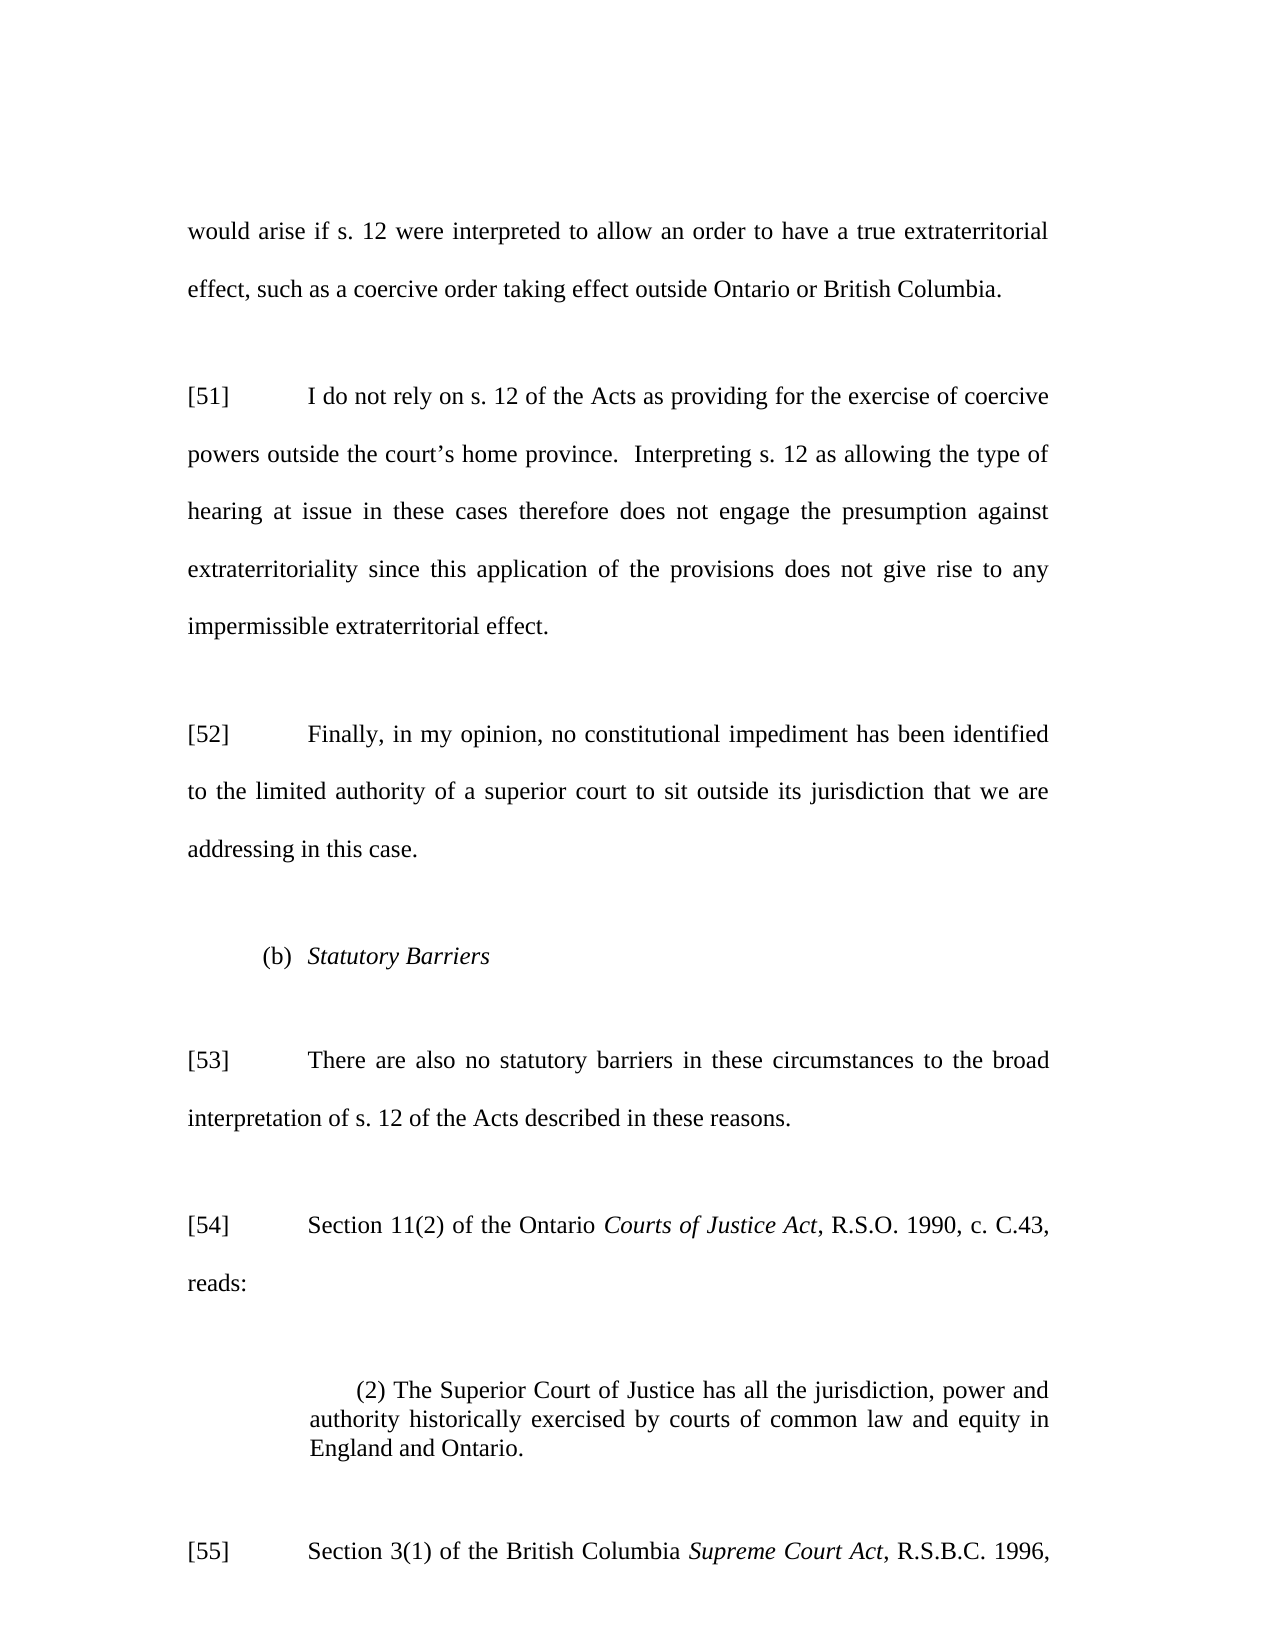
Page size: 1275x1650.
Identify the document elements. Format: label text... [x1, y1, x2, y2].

text There are also no statutory barriers in these circumstances to the broad interpretation of s. 12 of the Acts described in these reasons. [187, 1045, 1050, 1131]
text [187, 1536, 1050, 1565]
text Finally, in my opinion, no constitutional impediment has been identified to the limited authority of a superior court to sit outside its jurisdiction that we are addressing in this case. [187, 719, 1050, 863]
text Section 11(2) of the Ontario Courts of Justice Act, R.S.O. 1990, c. C.43, reads: [187, 1210, 1050, 1296]
text I do not rely on s. 12 of the Acts as providing for the exercise of coercive powers outside the court’s home province. Interpreting s. 12 as allowing the type of hearing at issue in these cases therefore does not engage the presumption against extraterritoriality since this application of the provisions does not give rise to any impermissible extraterritorial effect. [187, 381, 1050, 640]
text (2) The Superior Court of Justice has all the jurisdiction, power and authority historically exercised by courts of common law and equity in England and Ontario. [309, 1375, 1050, 1461]
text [187, 216, 1050, 303]
title Statutory Barriers [262, 941, 1050, 970]
